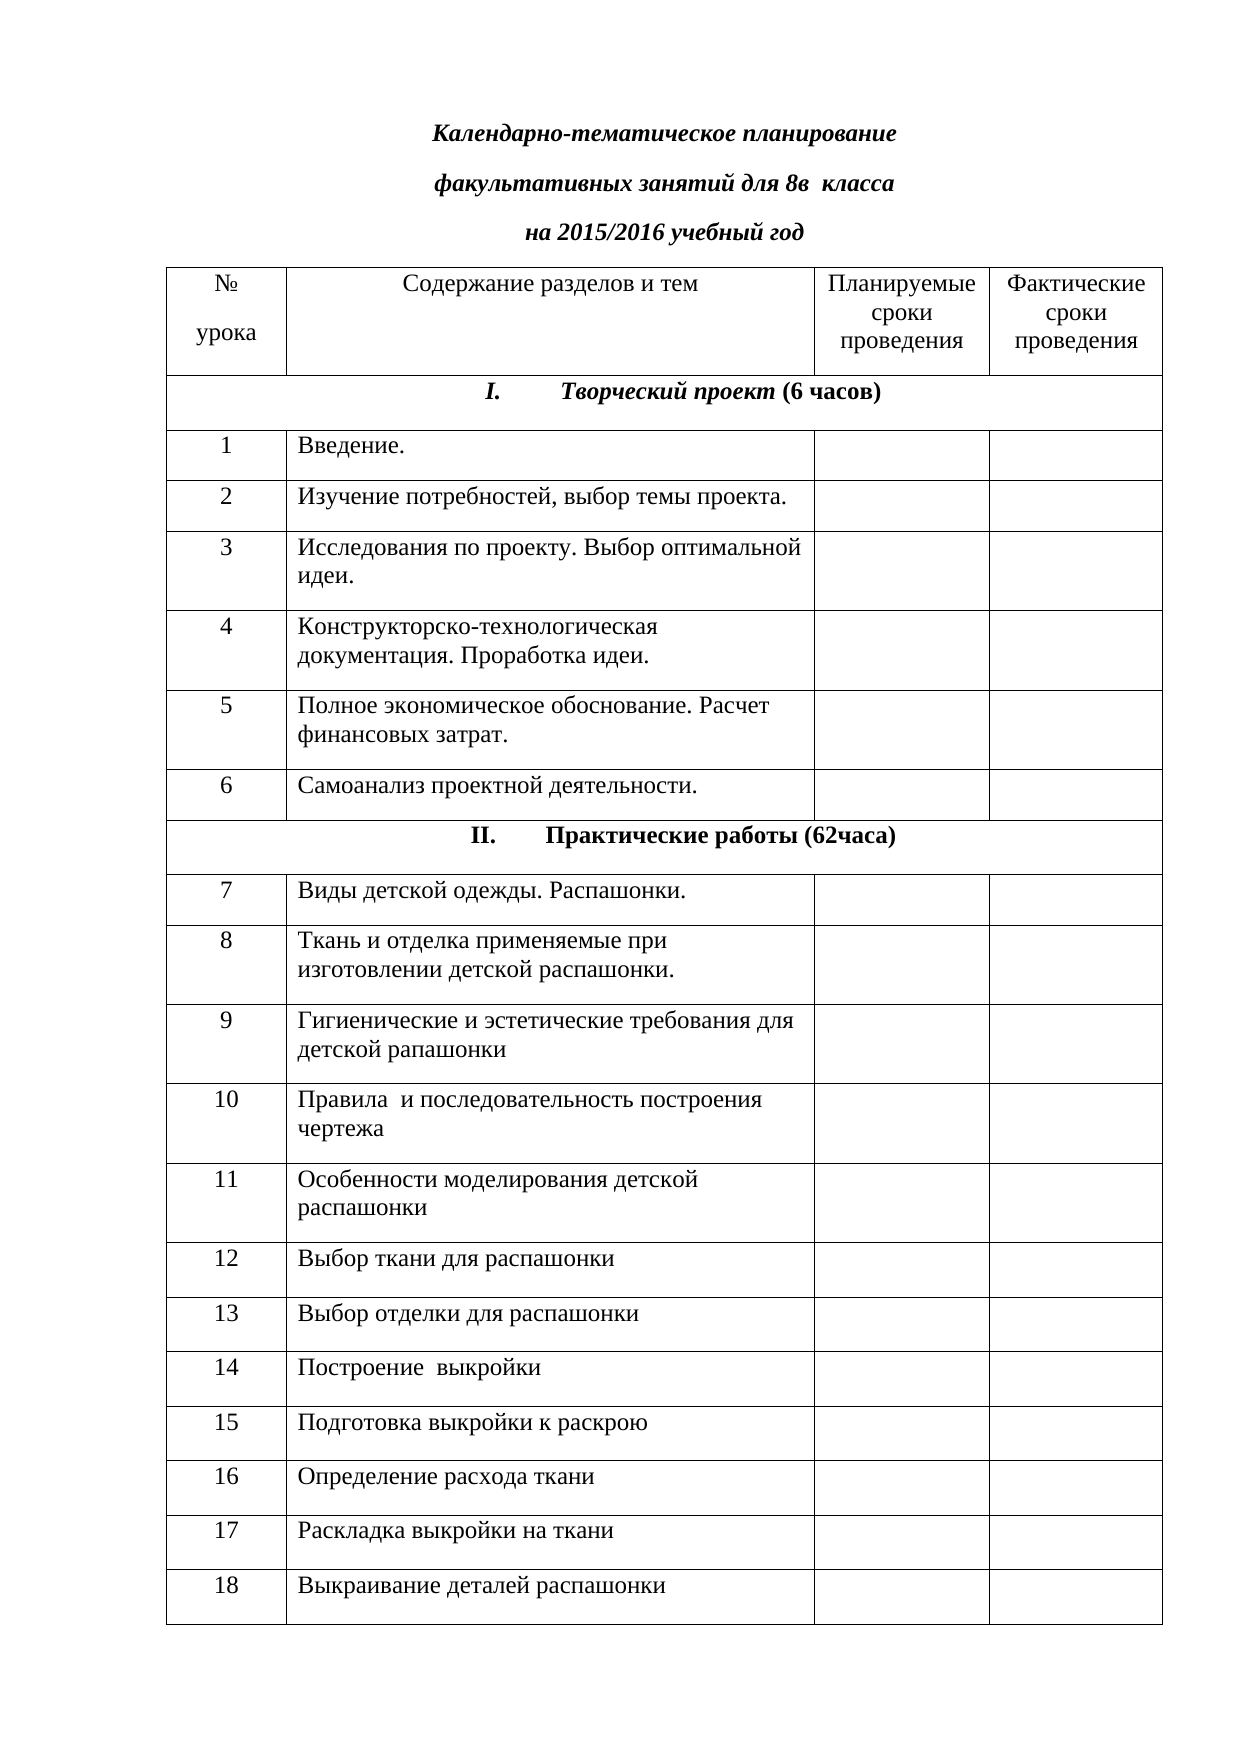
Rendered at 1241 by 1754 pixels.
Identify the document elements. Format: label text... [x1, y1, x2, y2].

text Календарно-тематическое планирование [177, 118, 1152, 147]
table_cell 12 [167, 1243, 286, 1297]
table_cell Практические работы (62часа) [167, 821, 1162, 874]
table_cell 4 [167, 611, 286, 689]
table_cell 11 [167, 1164, 286, 1242]
table_cell Конструкторско-технологическая документация. Проработка идеи. [287, 611, 814, 689]
table_cell [990, 770, 1162, 819]
table_cell 15 [167, 1407, 286, 1460]
table_cell [990, 1243, 1162, 1297]
table_cell [990, 1298, 1162, 1351]
table_cell Исследования по проекту. Выбор оптимальной идеи. [287, 532, 814, 610]
table_cell 8 [167, 926, 286, 1004]
table_cell [815, 1164, 989, 1242]
table_cell [990, 926, 1162, 1004]
table_cell 7 [167, 875, 286, 924]
table_header Фактические сроки проведения [990, 268, 1162, 375]
table_cell Раскладка выкройки на ткани [287, 1516, 814, 1569]
table_cell Творческий проект (6 часов) [167, 376, 1162, 429]
table_cell 5 [167, 691, 286, 769]
table_cell 10 [167, 1084, 286, 1163]
table_cell Ткань и отделка применяемые при изготовлении детской распашонки. [287, 926, 814, 1004]
table_cell Изучение потребностей, выбор темы проекта. [287, 481, 814, 531]
table_cell Особенности моделирования детской распашонки [287, 1164, 814, 1242]
table_cell [815, 611, 989, 689]
table_cell [815, 1461, 989, 1514]
table_cell [990, 1005, 1162, 1083]
table_cell Выкраивание деталей распашонки [287, 1570, 814, 1623]
table_cell [990, 1516, 1162, 1569]
table_cell [990, 691, 1162, 769]
table_cell [815, 532, 989, 610]
table_cell Виды детской одежды. Распашонки. [287, 875, 814, 924]
table_cell Определение расхода ткани [287, 1461, 814, 1514]
table_cell [815, 926, 989, 1004]
table_cell [815, 1352, 989, 1406]
table_cell 18 [167, 1570, 286, 1623]
table_cell 13 [167, 1298, 286, 1351]
table_cell Самоанализ проектной деятельности. [287, 770, 814, 819]
text на 2015/2016 учебный год [177, 217, 1152, 246]
table_header № урока [167, 268, 286, 375]
table_cell 9 [167, 1005, 286, 1083]
table_cell [990, 1407, 1162, 1460]
table_header Планируемые сроки проведения [815, 268, 989, 375]
table_cell 2 [167, 481, 286, 531]
table_cell [990, 611, 1162, 689]
table_cell [990, 1461, 1162, 1514]
table_cell [990, 481, 1162, 531]
table_cell Введение. [287, 431, 814, 480]
table_cell 3 [167, 532, 286, 610]
table_cell 16 [167, 1461, 286, 1514]
table_header Содержание разделов и тем [287, 268, 814, 375]
text факультативных занятий для 8в класса [177, 168, 1152, 196]
table_cell Гигиенические и эстетические требования для детской рапашонки [287, 1005, 814, 1083]
table_cell [815, 1243, 989, 1297]
table_cell Полное экономическое обоснование. Расчет финансовых затрат. [287, 691, 814, 769]
table_cell [815, 481, 989, 531]
table_cell [990, 532, 1162, 610]
table_cell 17 [167, 1516, 286, 1569]
table_cell [990, 875, 1162, 924]
table_cell Подготовка выкройки к раскрою [287, 1407, 814, 1460]
table_cell Построение выкройки [287, 1352, 814, 1406]
table_cell [815, 691, 989, 769]
table_cell Правила и последовательность построения чертежа [287, 1084, 814, 1163]
table_cell Выбор отделки для распашонки [287, 1298, 814, 1351]
table_cell [815, 875, 989, 924]
table_cell [990, 1164, 1162, 1242]
table_cell [990, 1352, 1162, 1406]
table_cell [815, 1570, 989, 1623]
table_cell [815, 1516, 989, 1569]
table_cell [990, 1570, 1162, 1623]
table_cell [815, 431, 989, 480]
table_cell [815, 1407, 989, 1460]
table_cell 6 [167, 770, 286, 819]
table_cell 1 [167, 431, 286, 480]
table_cell 14 [167, 1352, 286, 1406]
table_cell [990, 1084, 1162, 1163]
table_cell [990, 431, 1162, 480]
table_cell [815, 1005, 989, 1083]
table_cell Выбор ткани для распашонки [287, 1243, 814, 1297]
table_cell [815, 770, 989, 819]
table_cell [815, 1084, 989, 1163]
table_cell [815, 1298, 989, 1351]
